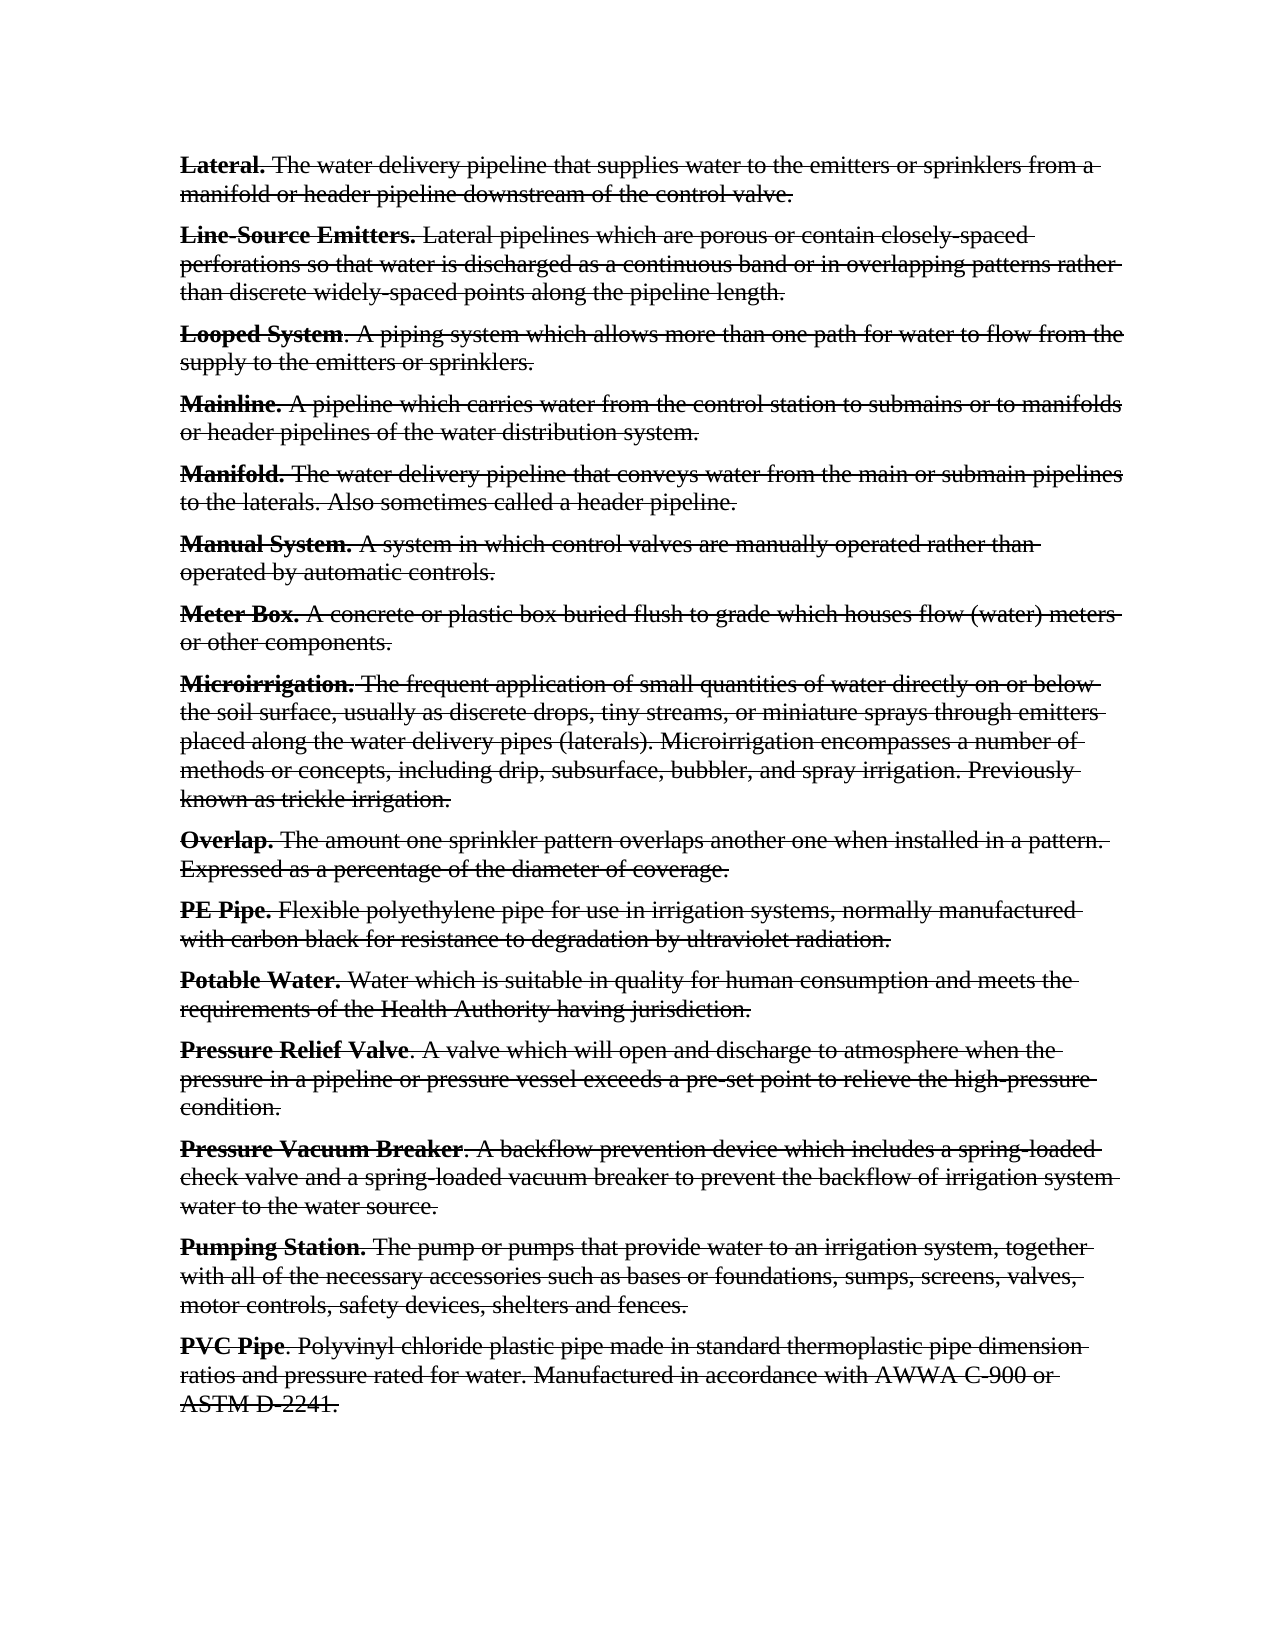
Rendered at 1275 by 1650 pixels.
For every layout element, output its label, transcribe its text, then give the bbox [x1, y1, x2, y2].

text Lateral. The water delivery pipeline that supplies water to the emitters or sprinklers from a manifold or header pipeline downstream of the control valve. [180, 150, 1125, 207]
text PE Pipe. Flexible polyethylene pipe for use in irrigation systems, normally manufactured with carbon black for resistance to degradation by ultraviolet radiation. [180, 895, 1125, 952]
text Pumping Station. The pump or pumps that provide water to an irrigation system, together with all of the necessary accessories such as bases or foundations, sumps, screens, valves, motor controls, safety devices, shelters and fences. [180, 1232, 1125, 1319]
text Manifold. The water delivery pipeline that conveys water from the main or submain pipelines to the laterals. Also sometimes called a header pipeline. [180, 459, 1125, 516]
text Pressure Vacuum Breaker. A backflow prevention device which includes a spring-loaded check valve and a spring-loaded vacuum breaker to prevent the backflow of irrigation system water to the water source. [180, 1134, 1125, 1220]
text Mainline. A pipeline which carries water from the control station to submains or to manifolds or header pipelines of the water distribution system. [180, 389, 1125, 446]
text PVC Pipe. Polyvinyl chloride plastic pipe made in standard thermoplastic pipe dimension ratios and pressure rated for water. Manufactured in accordance with AWWA C-900 or ASTM D-2241. [180, 1331, 1125, 1417]
text Potable Water. Water which is suitable in quality for human consumption and meets the requirements of the Health Authority having jurisdiction. [180, 965, 1125, 1022]
text Pressure Relief Valve. A valve which will open and discharge to atmosphere when the pressure in a pipeline or pressure vessel exceeds a pre-set point to relieve the high-pressure condition. [180, 1035, 1125, 1121]
text Overlap. The amount one sprinkler pattern overlaps another one when installed in a pattern. Expressed as a percentage of the diameter of coverage. [180, 825, 1125, 882]
text Microirrigation. The frequent application of small quantities of water directly on or below the soil surface, usually as discrete drops, tiny streams, or miniature sprays through emitters placed along the water delivery pipes (laterals). Microirrigation encompasses a number of methods or concepts, including drip, subsurface, bubbler, and spray irrigation. Previously known as trickle irrigation. [180, 669, 1125, 812]
text Line-Source Emitters. Lateral pipelines which are porous or contain closely-spaced perforations so that water is discharged as a continuous band or in overlapping patterns rather than discrete widely-spaced points along the pipeline length. [180, 220, 1125, 306]
text Looped System. A piping system which allows more than one path for water to flow from the supply to the emitters or sprinklers. [180, 319, 1125, 376]
text Meter Box. A concrete or plastic box buried flush to grade which houses flow (water) meters or other components. [180, 599, 1125, 656]
text Manual System. A system in which control valves are manually operated rather than operated by automatic controls. [180, 529, 1125, 586]
